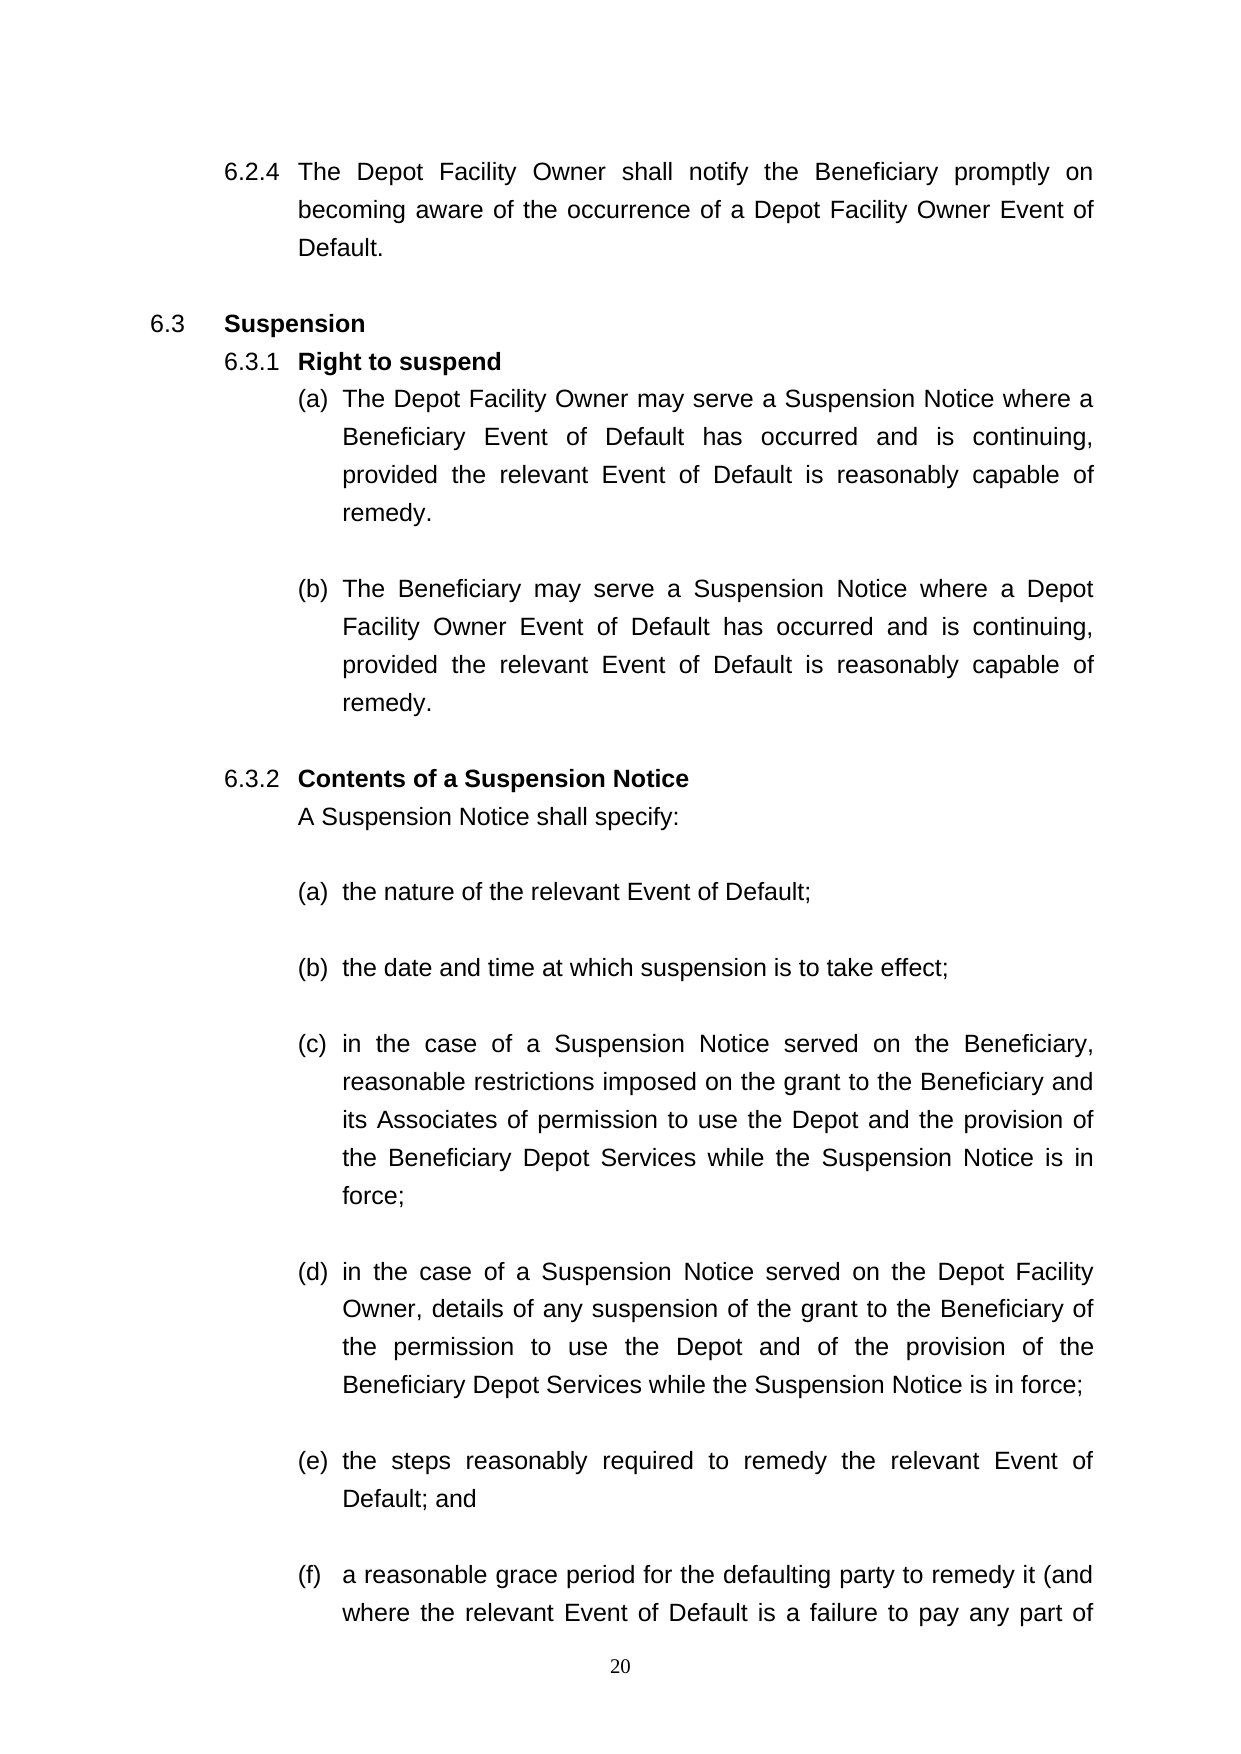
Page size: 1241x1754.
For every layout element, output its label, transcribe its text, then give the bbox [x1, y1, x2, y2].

text (e) the steps reasonably required to remedy the relevant Event of Default; and [150, 1439, 1095, 1515]
text 6.3.2 Contents of a Suspension Notice [150, 757, 1095, 794]
text 6.3 Suspension [150, 302, 1095, 339]
text (a) the nature of the relevant Event of Default; [150, 870, 1095, 908]
text (c) in the case of a Suspension Notice served on the Beneficiary, reasonable restrictions imposed on the grant to the Beneficiary and its Associates of permission to use the Depot and the provision of the Beneficiary Depot Services while the Suspension Notice is in force; [150, 1022, 1095, 1212]
text (b) The Beneficiary may serve a Suspension Notice where a Depot Facility Owner Event of Default has occurred and is continuing, provided the relevant Event of Default is reasonably capable of remedy. [150, 567, 1095, 719]
text A Suspension Notice shall specify: [150, 794, 1095, 832]
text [150, 1553, 1095, 1629]
text 6.3.1 Right to suspend [150, 339, 1095, 377]
text (d) in the case of a Suspension Notice served on the Depot Facility Owner, details of any suspension of the grant to the Beneficiary of the permission to use the Depot and of the provision of the Beneficiary Depot Services while the Suspension Notice is in force; [150, 1249, 1095, 1401]
text (b) the date and time at which suspension is to take effect; [150, 946, 1095, 984]
text 6.2.4 The Depot Facility Owner shall notify the Beneficiary promptly on becoming aware of the occurrence of a Depot Facility Owner Event of Default. [150, 150, 1095, 264]
text (a) The Depot Facility Owner may serve a Suspension Notice where a Beneficiary Event of Default has occurred and is continuing, provided the relevant Event of Default is reasonably capable of remedy. [150, 377, 1095, 529]
